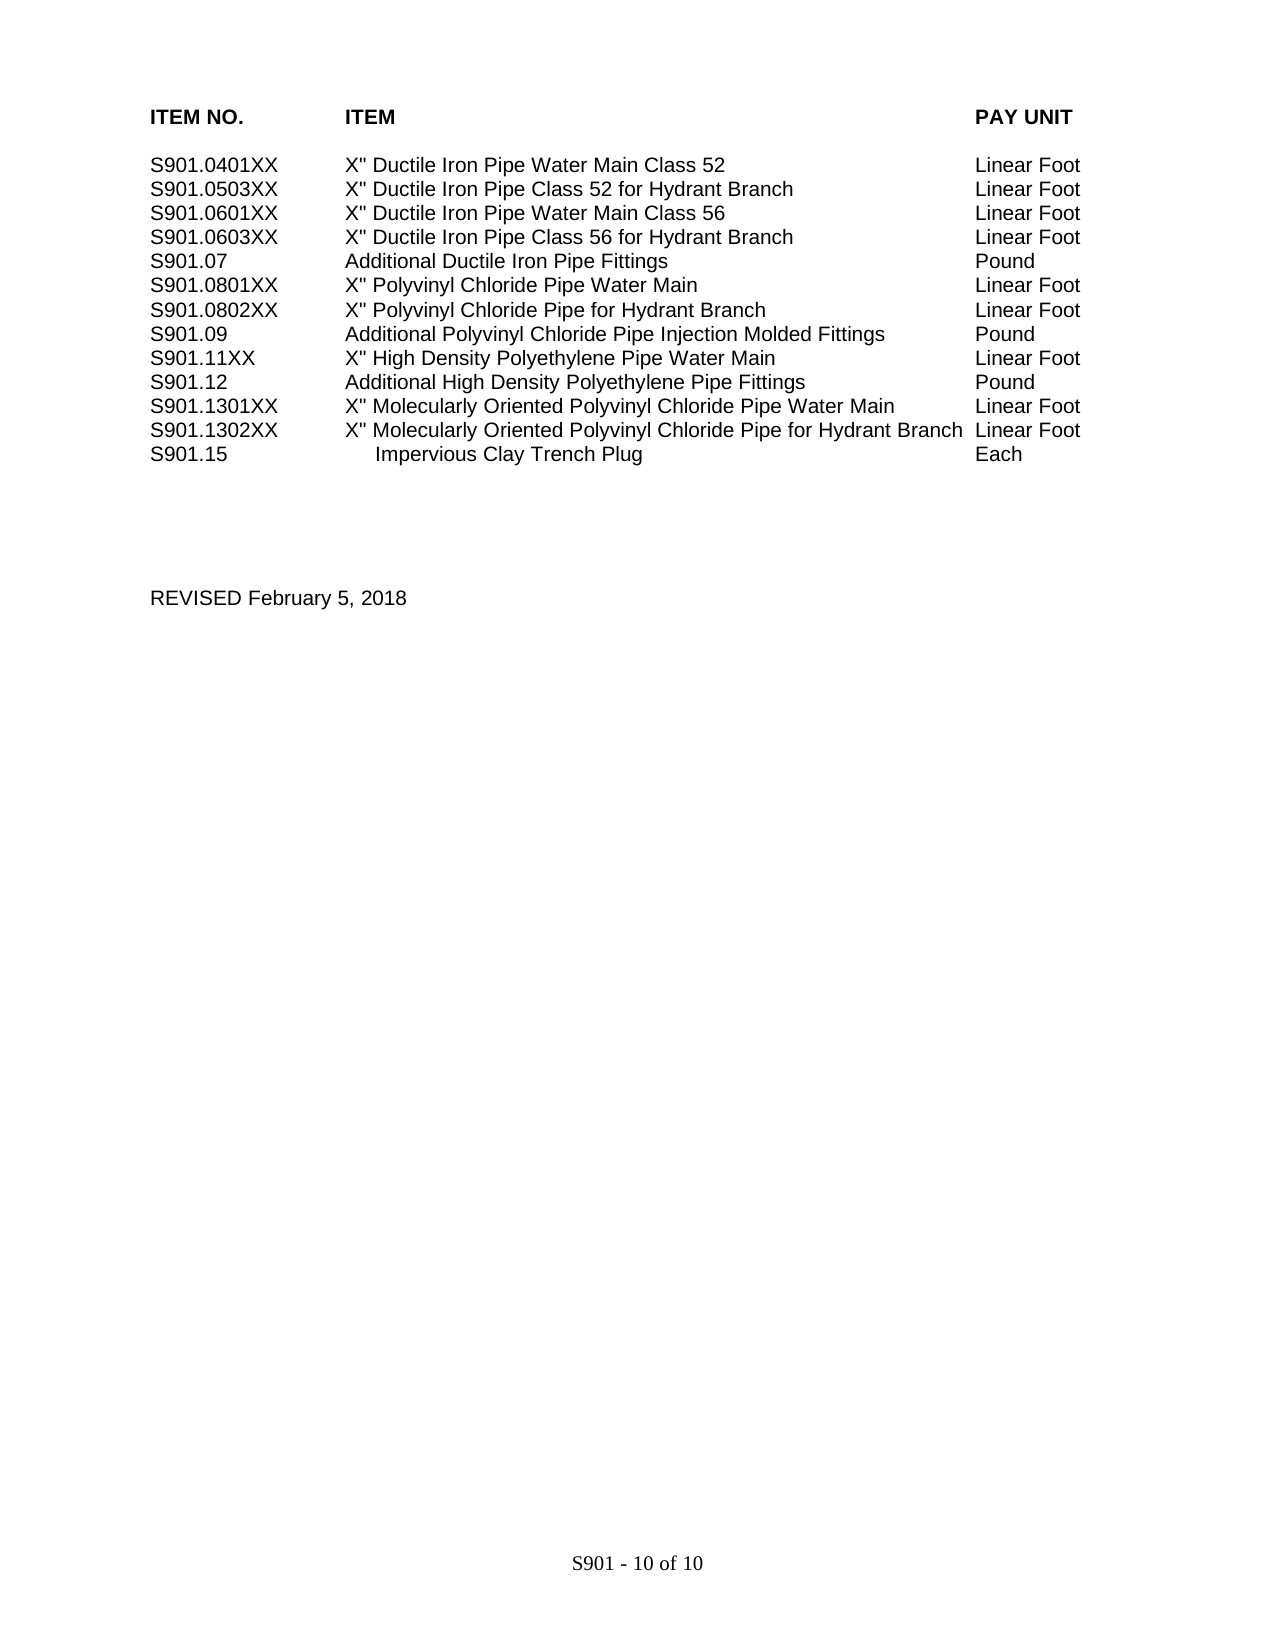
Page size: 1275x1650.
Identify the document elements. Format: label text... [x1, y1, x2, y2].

text S901.0801XX X" Polyvinyl Chloride Pipe Water Main Linear Foot [150, 273, 1125, 297]
text S901.0503XX X" Ductile Iron Pipe Class 52 for Hydrant Branch Linear Foot [150, 177, 1125, 201]
text S901.07 Additional Ductile Iron Pipe Fittings Pound [150, 249, 1125, 273]
text S901.15 Impervious Clay Trench Plug Each [150, 442, 1125, 466]
text S901.09 Additional Polyvinyl Chloride Pipe Injection Molded Fittings Pound [150, 322, 1125, 346]
text S901.0601XX X" Ductile Iron Pipe Water Main Class 56 Linear Foot [150, 201, 1125, 225]
text S901.0802XX X" Polyvinyl Chloride Pipe for Hydrant Branch Linear Foot [150, 297, 1125, 322]
text ITEM NO. ITEM PAY UNIT [150, 105, 1125, 129]
text S901.12 Additional High Density Polyethylene Pipe Fittings Pound [150, 370, 1125, 394]
text S901.0401XX X" Ductile Iron Pipe Water Main Class 52 Linear Foot [150, 153, 1125, 177]
text S901.1302XX X" Molecularly Oriented Polyvinyl Chloride Pipe for Hydrant Branch Linear Foot [150, 418, 1125, 442]
text S901.0603XX X" Ductile Iron Pipe Class 56 for Hydrant Branch Linear Foot [150, 225, 1125, 249]
text S901.1301XX X" Molecularly Oriented Polyvinyl Chloride Pipe Water Main Linear Foot [150, 394, 1125, 418]
text REVISED February 5, 2018 [150, 586, 1125, 610]
text S901.11XX X" High Density Polyethylene Pipe Water Main Linear Foot [150, 346, 1125, 370]
